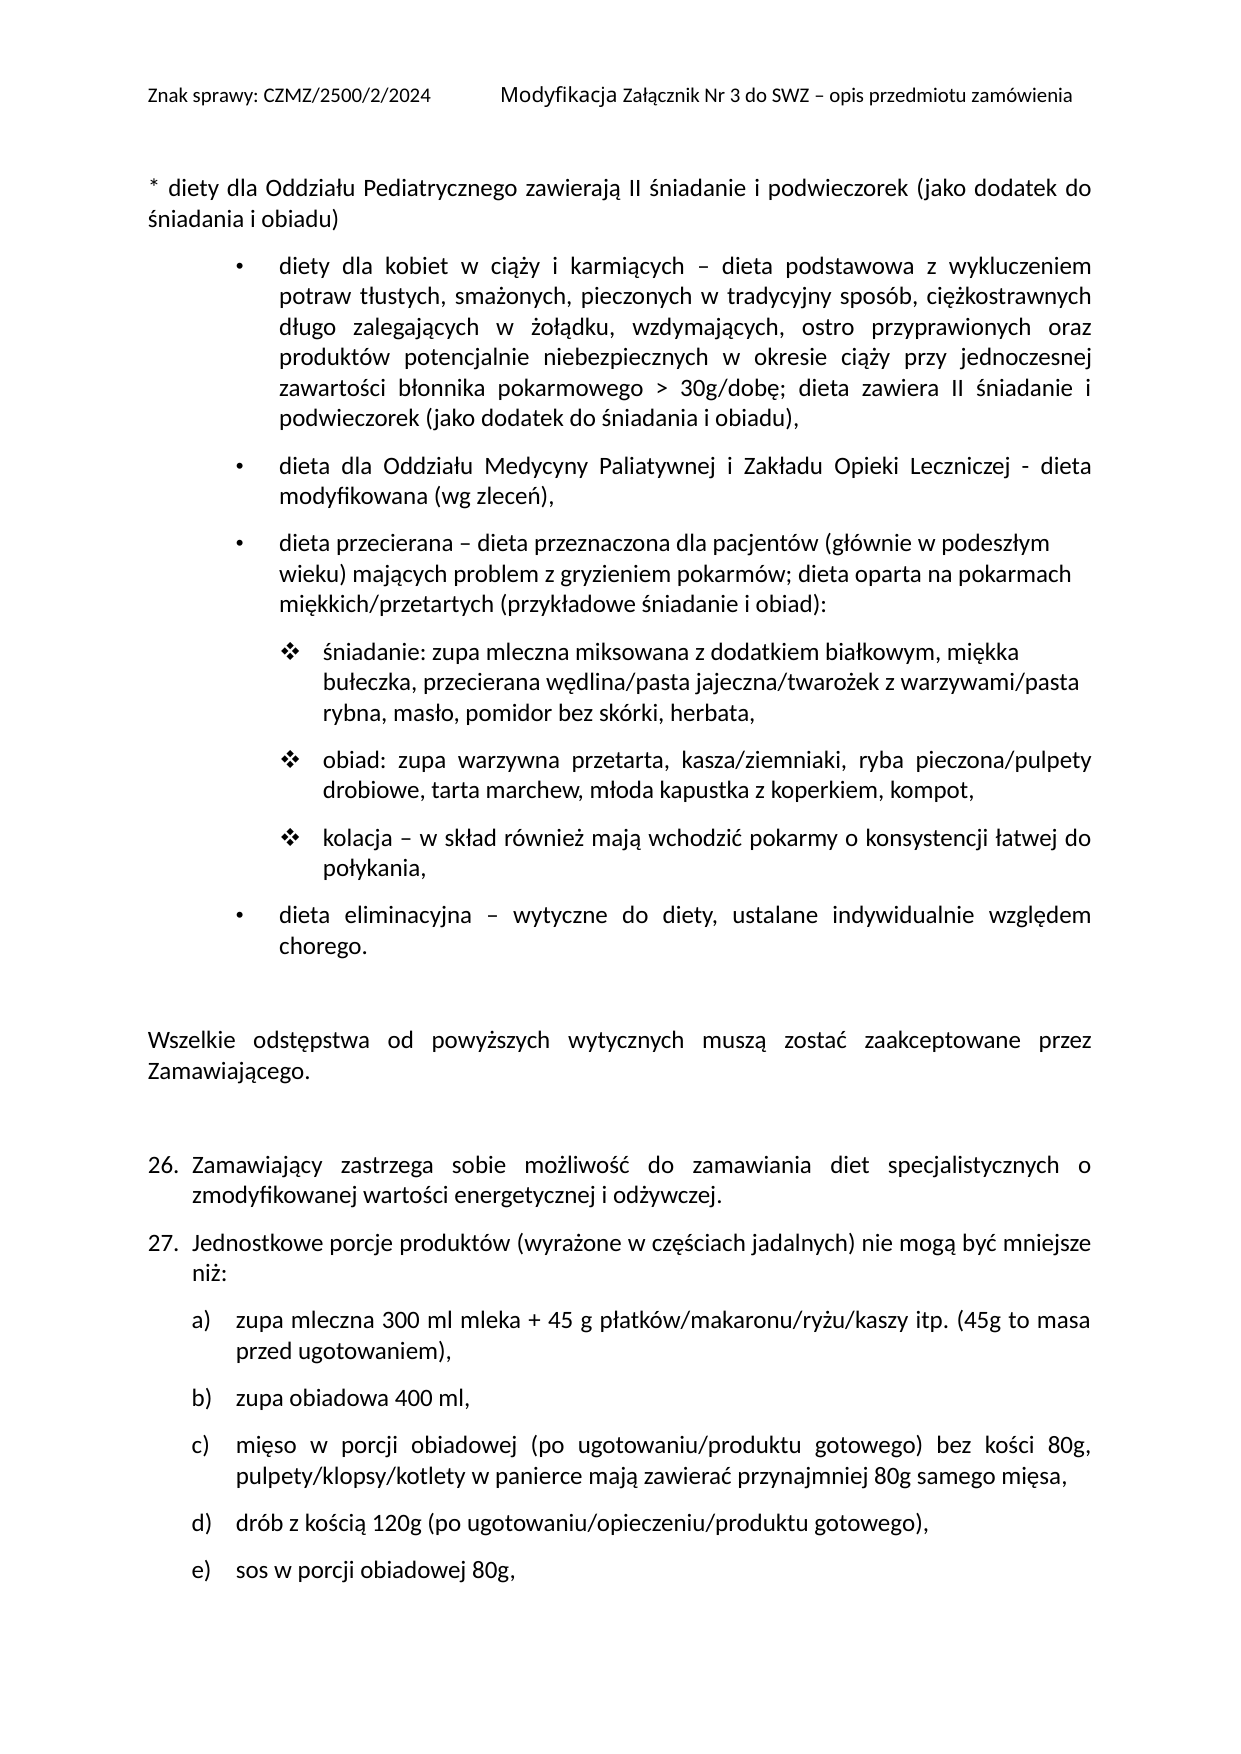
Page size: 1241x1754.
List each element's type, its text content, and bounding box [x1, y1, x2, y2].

list sos w porcji obiadowej 80g, [191, 1554, 1093, 1585]
list drób z kością 120g (po ugotowaniu/opieczeniu/produktu gotowego), [191, 1507, 1093, 1538]
list obiad: zupa warzywna przetarta, kasza/ziemniaki, ryba pieczona/pulpety drobiowe, tarta marchew, młoda kapustka z koperkiem, kompot, [279, 744, 1093, 805]
list zupa obiadowa 400 ml, [191, 1382, 1093, 1413]
list Wszelkie odstępstwa od powyższych wytycznych muszą zostać zaakceptowane przez Zamawiającego. [148, 1024, 1093, 1085]
list diety dla kobiet w ciąży i karmiących – dieta podstawowa z wykluczeniem potraw tłustych, smażonych, pieczonych w tradycyjny sposób, ciężkostrawnych długo zalegających w żołądku, wzdymających, ostro przyprawionych oraz produktów potencjalnie niebezpiecznych w okresie ciąży przy jednoczesnej zawartości błonnika pokarmowego > 30g/dobę; dieta zawiera II śniadanie i podwieczorek (jako dodatek do śniadania i obiadu), [235, 250, 1093, 433]
list śniadanie: zupa mleczna miksowana z dodatkiem białkowym, miękka bułeczka, przecierana wędlina/pasta jajeczna/twarożek z warzywami/pasta rybna, masło, pomidor bez skórki, herbata, [279, 636, 1093, 727]
list zupa mleczna 300 ml mleka + 45 g płatków/makaronu/ryżu/kaszy itp. (45g to masa przed ugotowaniem), [191, 1304, 1093, 1366]
list Zamawiający zastrzega sobie możliwość do zamawiania diet specjalistycznych o zmodyfikowanej wartości energetycznej i odżywczej. [148, 1149, 1093, 1210]
list mięso w porcji obiadowej (po ugotowaniu/produktu gotowego) bez kości 80g, pulpety/klopsy/kotlety w panierce mają zawierać przynajmniej 80g samego mięsa, [191, 1429, 1093, 1491]
list * diety dla Oddziału Pediatrycznego zawierają II śniadanie i podwieczorek (jako dodatek do śniadania i obiadu) [148, 172, 1093, 233]
list dieta przecierana – dieta przeznaczona dla pacjentów (głównie w podeszłym wieku) mających problem z gryzieniem pokarmów; dieta oparta na pokarmach miękkich/przetartych (przykładowe śniadanie i obiad): [235, 527, 1093, 619]
list dieta eliminacyjna – wytyczne do diety, ustalane indywidualnie względem chorego. [235, 899, 1093, 960]
list dieta dla Oddziału Medycyny Paliatywnej i Zakładu Opieki Leczniczej - dieta modyfikowana (wg zleceń), [235, 450, 1093, 511]
list kolacja – w skład również mają wchodzić pokarmy o konsystencji łatwej do połykania, [279, 822, 1093, 883]
list Jednostkowe porcje produktów (wyrażone w częściach jadalnych) nie mogą być mniejsze niż: [148, 1227, 1093, 1288]
